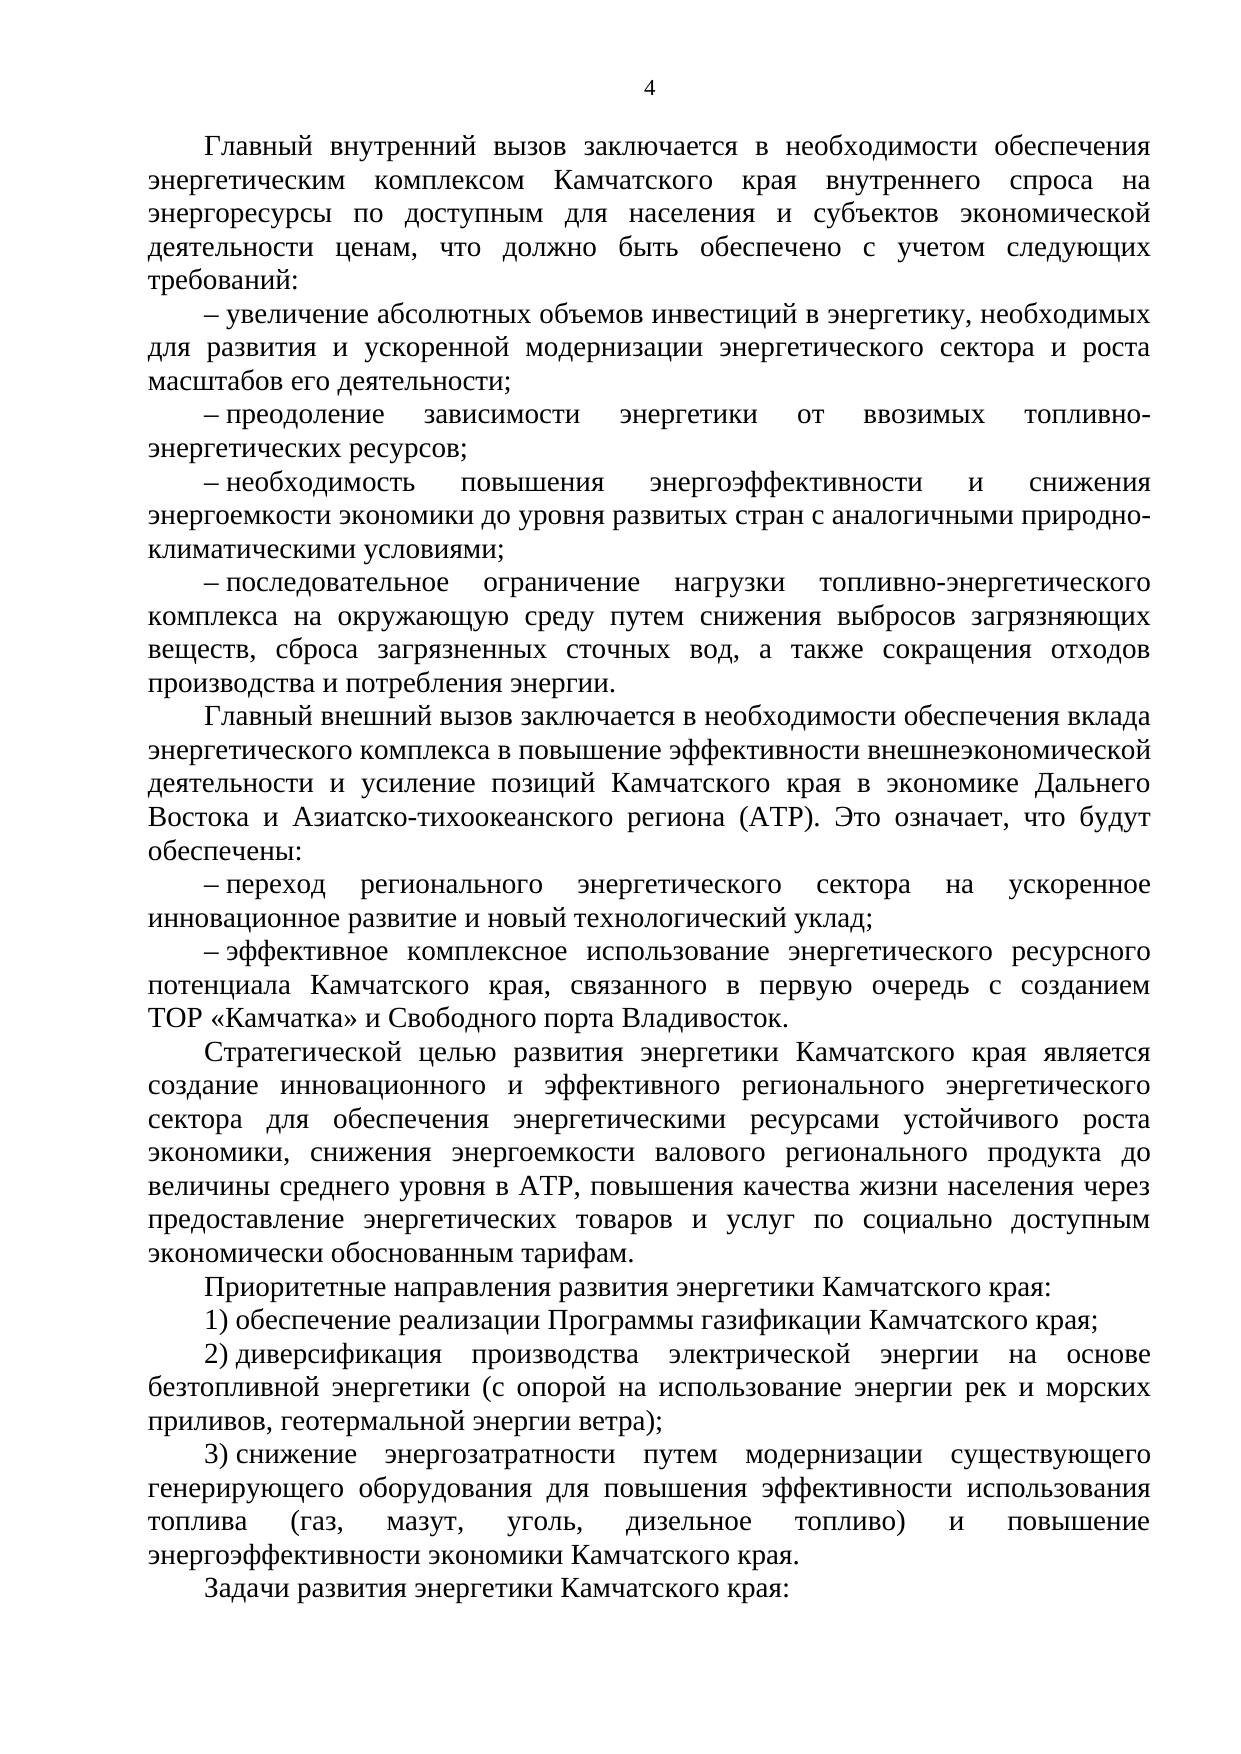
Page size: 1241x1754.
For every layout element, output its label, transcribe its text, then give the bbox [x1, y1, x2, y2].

text – эффективное комплексное использование энергетического ресурсного потенциала Камчатского края, связанного в первую очередь с созданием ТОР «Камчатка» и Свободного порта Владивосток. [148, 933, 1152, 1034]
text 3) снижение энергозатратности путем модернизации существующего генерирующего оборудования для повышения эффективности использования топлива (газ, мазут, уголь, дизельное топливо) и повышение энергоэффективности экономики Камчатского края. [148, 1436, 1152, 1571]
text Задачи развития энергетики Камчатского края: [148, 1571, 1152, 1604]
text Главный внутренний вызов заключается в необходимости обеспечения энергетическим комплексом Камчатского края внутреннего спроса на энергоресурсы по доступным для населения и субъектов экономической деятельности ценам, что должно быть обеспечено с учетом следующих требований: [148, 128, 1152, 296]
text Стратегической целью развития энергетики Камчатского края является создание инновационного и эффективного регионального энергетического сектора для обеспечения энергетическими ресурсами устойчивого роста экономики, снижения энергоемкости валового регионального продукта до величины среднего уровня в АТР, повышения качества жизни населения через предоставление энергетических товаров и услуг по социально доступным экономически обоснованным тарифам. [148, 1034, 1152, 1269]
text 1) обеспечение реализации Программы газификации Камчатского края; [148, 1302, 1152, 1336]
text – преодоление зависимости энергетики от ввозимых топливно-энергетических ресурсов; [148, 397, 1152, 464]
text – необходимость повышения энергоэффективности и снижения энергоемкости экономики до уровня развитых стран с аналогичными природно-климатическими условиями; [148, 464, 1152, 564]
text – увеличение абсолютных объемов инвестиций в энергетику, необходимых для развития и ускоренной модернизации энергетического сектора и роста масштабов его деятельности; [148, 296, 1152, 397]
text – переход регионального энергетического сектора на ускоренное инновационное развитие и новый технологический уклад; [148, 866, 1152, 933]
text 2) диверсификация производства электрической энергии на основе безтопливной энергетики (с опорой на использование энергии рек и морских приливов, геотермальной энергии ветра); [148, 1336, 1152, 1436]
text Приоритетные направления развития энергетики Камчатского края: [148, 1269, 1152, 1302]
text Главный внешний вызов заключается в необходимости обеспечения вклада энергетического комплекса в повышение эффективности внешнеэкономической деятельности и усиление позиций Камчатского края в экономике Дальнего Востока и Азиатско-тихоокеанского региона (АТР). Это означает, что будут обеспечены: [148, 698, 1152, 866]
text – последовательное ограничение нагрузки топливно-энергетического комплекса на окружающую среду путем снижения выбросов загрязняющих веществ, сброса загрязненных сточных вод, а также сокращения отходов производства и потребления энергии. [148, 564, 1152, 698]
